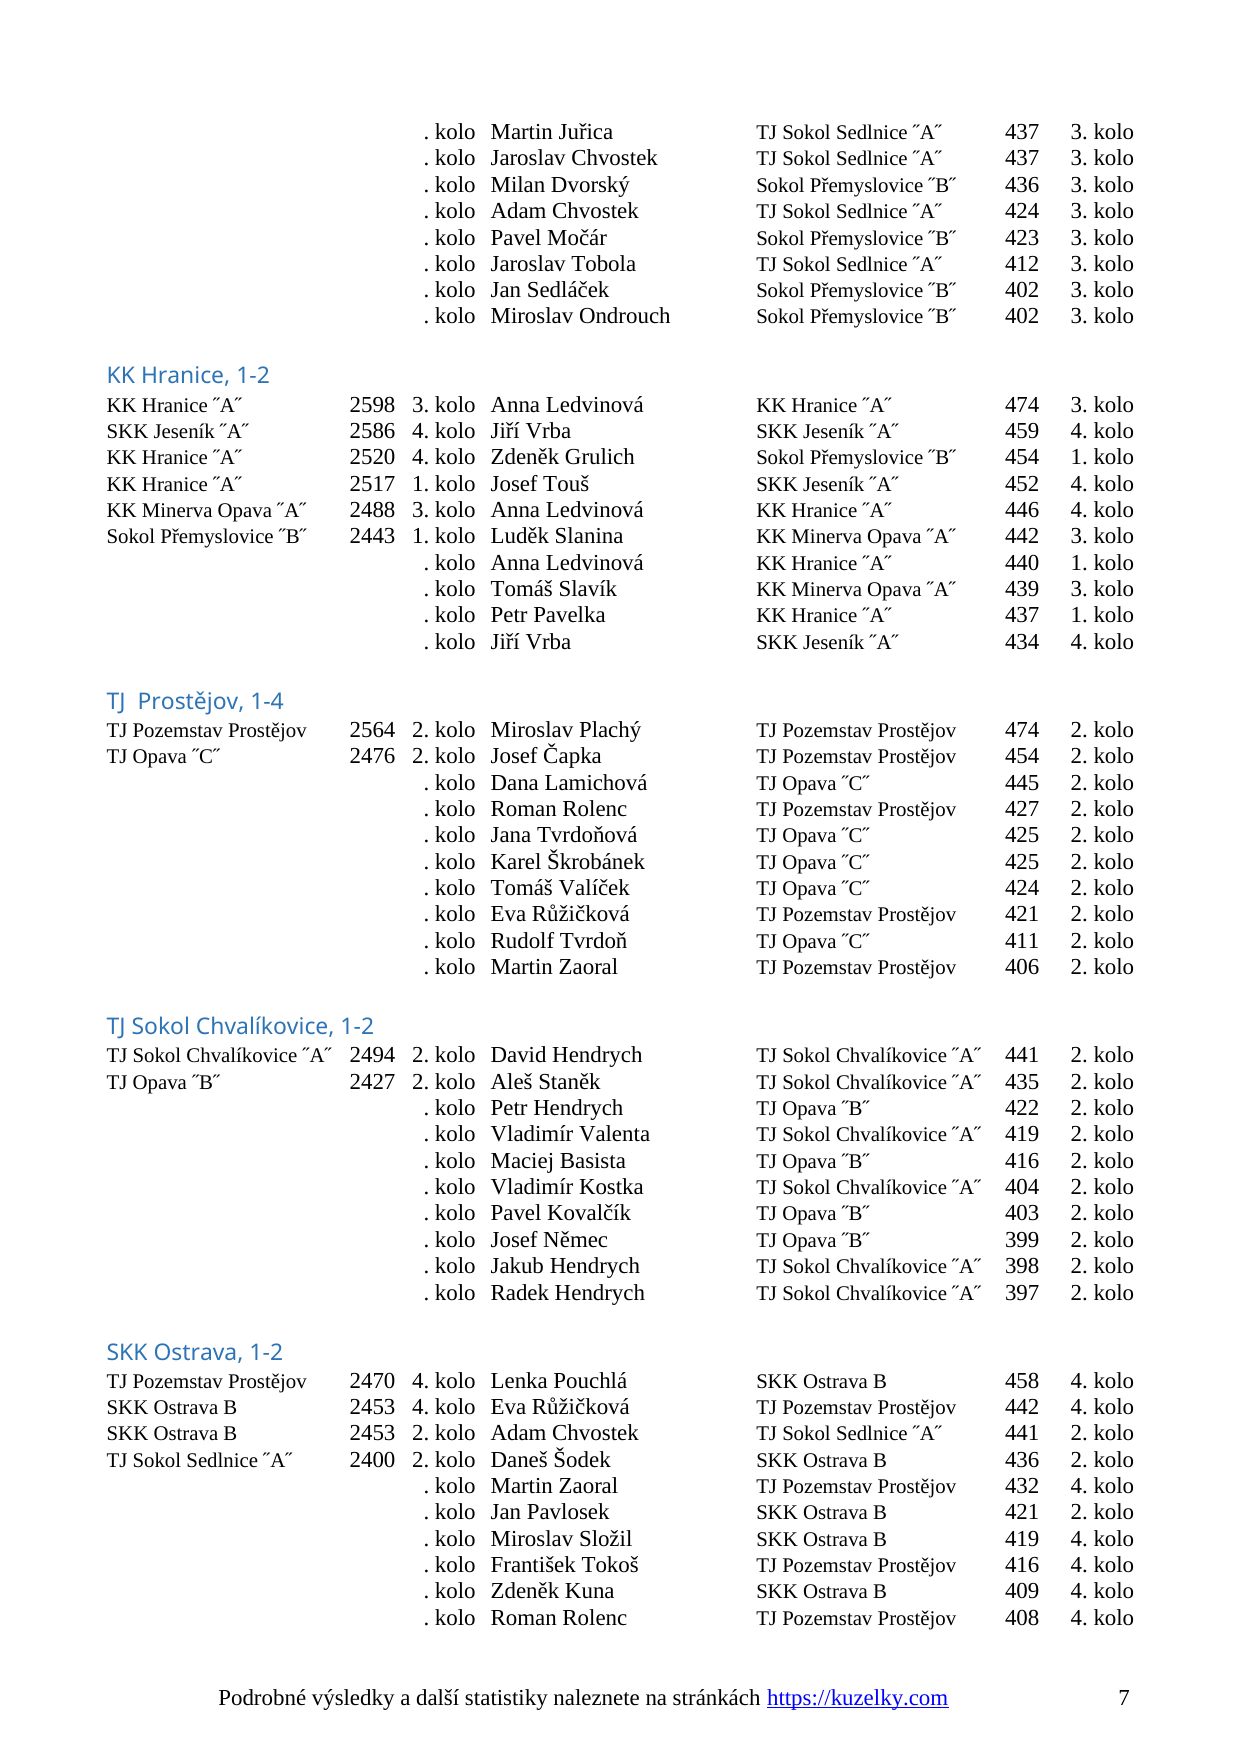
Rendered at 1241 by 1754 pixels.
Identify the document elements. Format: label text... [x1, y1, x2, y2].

text TJ Sokol Sedlnice ˝A˝ 2400 2. kolo Daneš Šodek SKK Ostrava B 436 2. kolo [106, 1446, 1134, 1472]
text . kolo Milan Dvorský Sokol Přemyslovice ˝B˝ 436 3. kolo [106, 171, 1134, 197]
text KK Hranice ˝A˝ 2520 4. kolo Zdeněk Grulich Sokol Přemyslovice ˝B˝ 454 1. kolo [106, 443, 1134, 470]
text . kolo Maciej Basista TJ Opava ˝B˝ 416 2. kolo [106, 1147, 1134, 1173]
text . kolo Josef Němec TJ Opava ˝B˝ 399 2. kolo [106, 1226, 1134, 1252]
text . kolo Rudolf Tvrdoň TJ Opava ˝C˝ 411 2. kolo [106, 927, 1134, 953]
text SKK Jeseník ˝A˝ 2586 4. kolo Jiří Vrba SKK Jeseník ˝A˝ 459 4. kolo [106, 417, 1134, 443]
text . kolo Jaroslav Chvostek TJ Sokol Sedlnice ˝A˝ 437 3. kolo [106, 144, 1134, 171]
text . kolo Roman Rolenc TJ Pozemstav Prostějov 408 4. kolo [106, 1604, 1134, 1630]
text . kolo Miroslav Složil SKK Ostrava B 419 4. kolo [106, 1525, 1134, 1551]
text . kolo Jan Pavlosek SKK Ostrava B 421 2. kolo [106, 1498, 1134, 1525]
text KK Hranice ˝A˝ 2598 3. kolo Anna Ledvinová KK Hranice ˝A˝ 474 3. kolo [106, 391, 1134, 417]
text TJ Pozemstav Prostějov 2470 4. kolo Lenka Pouchlá SKK Ostrava B 458 4. kolo [106, 1367, 1134, 1393]
text TJ Sokol Chvalíkovice ˝A˝ 2494 2. kolo David Hendrych TJ Sokol Chvalíkovice ˝A˝ 441 2. kolo [106, 1041, 1134, 1068]
text . kolo Martin Zaoral TJ Pozemstav Prostějov 432 4. kolo [106, 1472, 1134, 1498]
text . kolo Eva Růžičková TJ Pozemstav Prostějov 421 2. kolo [106, 901, 1134, 927]
text . kolo Jaroslav Tobola TJ Sokol Sedlnice ˝A˝ 412 3. kolo [106, 250, 1134, 276]
text . kolo Karel Škrobánek TJ Opava ˝C˝ 425 2. kolo [106, 848, 1134, 874]
text . kolo Zdeněk Kuna SKK Ostrava B 409 4. kolo [106, 1577, 1134, 1604]
text . kolo Petr Hendrych TJ Opava ˝B˝ 422 2. kolo [106, 1094, 1134, 1120]
text . kolo Pavel Kovalčík TJ Opava ˝B˝ 403 2. kolo [106, 1199, 1134, 1226]
text Sokol Přemyslovice ˝B˝ 2443 1. kolo Luděk Slanina KK Minerva Opava ˝A˝ 442 3. kolo [106, 522, 1134, 549]
text . kolo Jana Tvrdoňová TJ Opava ˝C˝ 425 2. kolo [106, 821, 1134, 848]
text TJ Opava ˝B˝ 2427 2. kolo Aleš Staněk TJ Sokol Chvalíkovice ˝A˝ 435 2. kolo [106, 1068, 1134, 1094]
subtitle KK Hranice, 1-2 [106, 359, 1134, 391]
text . kolo Pavel Močár Sokol Přemyslovice ˝B˝ 423 3. kolo [106, 223, 1134, 250]
text . kolo Jiří Vrba SKK Jeseník ˝A˝ 434 4. kolo [106, 628, 1134, 654]
text SKK Ostrava B 2453 2. kolo Adam Chvostek TJ Sokol Sedlnice ˝A˝ 441 2. kolo [106, 1419, 1134, 1446]
text . kolo Miroslav Ondrouch Sokol Přemyslovice ˝B˝ 402 3. kolo [106, 303, 1134, 329]
text . kolo Anna Ledvinová KK Hranice ˝A˝ 440 1. kolo [106, 549, 1134, 575]
text . kolo Jakub Hendrych TJ Sokol Chvalíkovice ˝A˝ 398 2. kolo [106, 1252, 1134, 1278]
text . kolo Adam Chvostek TJ Sokol Sedlnice ˝A˝ 424 3. kolo [106, 197, 1134, 223]
text TJ Opava ˝C˝ 2476 2. kolo Josef Čapka TJ Pozemstav Prostějov 454 2. kolo [106, 742, 1134, 769]
subtitle SKK Ostrava, 1-2 [106, 1335, 1134, 1367]
subtitle TJ Prostějov, 1-4 [106, 685, 1134, 716]
text . kolo Tomáš Valíček TJ Opava ˝C˝ 424 2. kolo [106, 874, 1134, 901]
text . kolo Petr Pavelka KK Hranice ˝A˝ 437 1. kolo [106, 602, 1134, 628]
text . kolo Dana Lamichová TJ Opava ˝C˝ 445 2. kolo [106, 769, 1134, 795]
text . kolo František Tokoš TJ Pozemstav Prostějov 416 4. kolo [106, 1551, 1134, 1577]
text . kolo Martin Zaoral TJ Pozemstav Prostějov 406 2. kolo [106, 953, 1134, 979]
text . kolo Tomáš Slavík KK Minerva Opava ˝A˝ 439 3. kolo [106, 575, 1134, 602]
text . kolo Martin Juřica TJ Sokol Sedlnice ˝A˝ 437 3. kolo [106, 118, 1134, 144]
text . kolo Vladimír Kostka TJ Sokol Chvalíkovice ˝A˝ 404 2. kolo [106, 1173, 1134, 1199]
text SKK Ostrava B 2453 4. kolo Eva Růžičková TJ Pozemstav Prostějov 442 4. kolo [106, 1393, 1134, 1419]
text . kolo Jan Sedláček Sokol Přemyslovice ˝B˝ 402 3. kolo [106, 276, 1134, 303]
text KK Hranice ˝A˝ 2517 1. kolo Josef Touš SKK Jeseník ˝A˝ 452 4. kolo [106, 470, 1134, 496]
text TJ Pozemstav Prostějov 2564 2. kolo Miroslav Plachý TJ Pozemstav Prostějov 474 2. kolo [106, 716, 1134, 742]
subtitle TJ Sokol Chvalíkovice, 1-2 [106, 1010, 1134, 1041]
text . kolo Vladimír Valenta TJ Sokol Chvalíkovice ˝A˝ 419 2. kolo [106, 1120, 1134, 1147]
text KK Minerva Opava ˝A˝ 2488 3. kolo Anna Ledvinová KK Hranice ˝A˝ 446 4. kolo [106, 496, 1134, 522]
text . kolo Roman Rolenc TJ Pozemstav Prostějov 427 2. kolo [106, 795, 1134, 821]
text . kolo Radek Hendrych TJ Sokol Chvalíkovice ˝A˝ 397 2. kolo [106, 1278, 1134, 1305]
